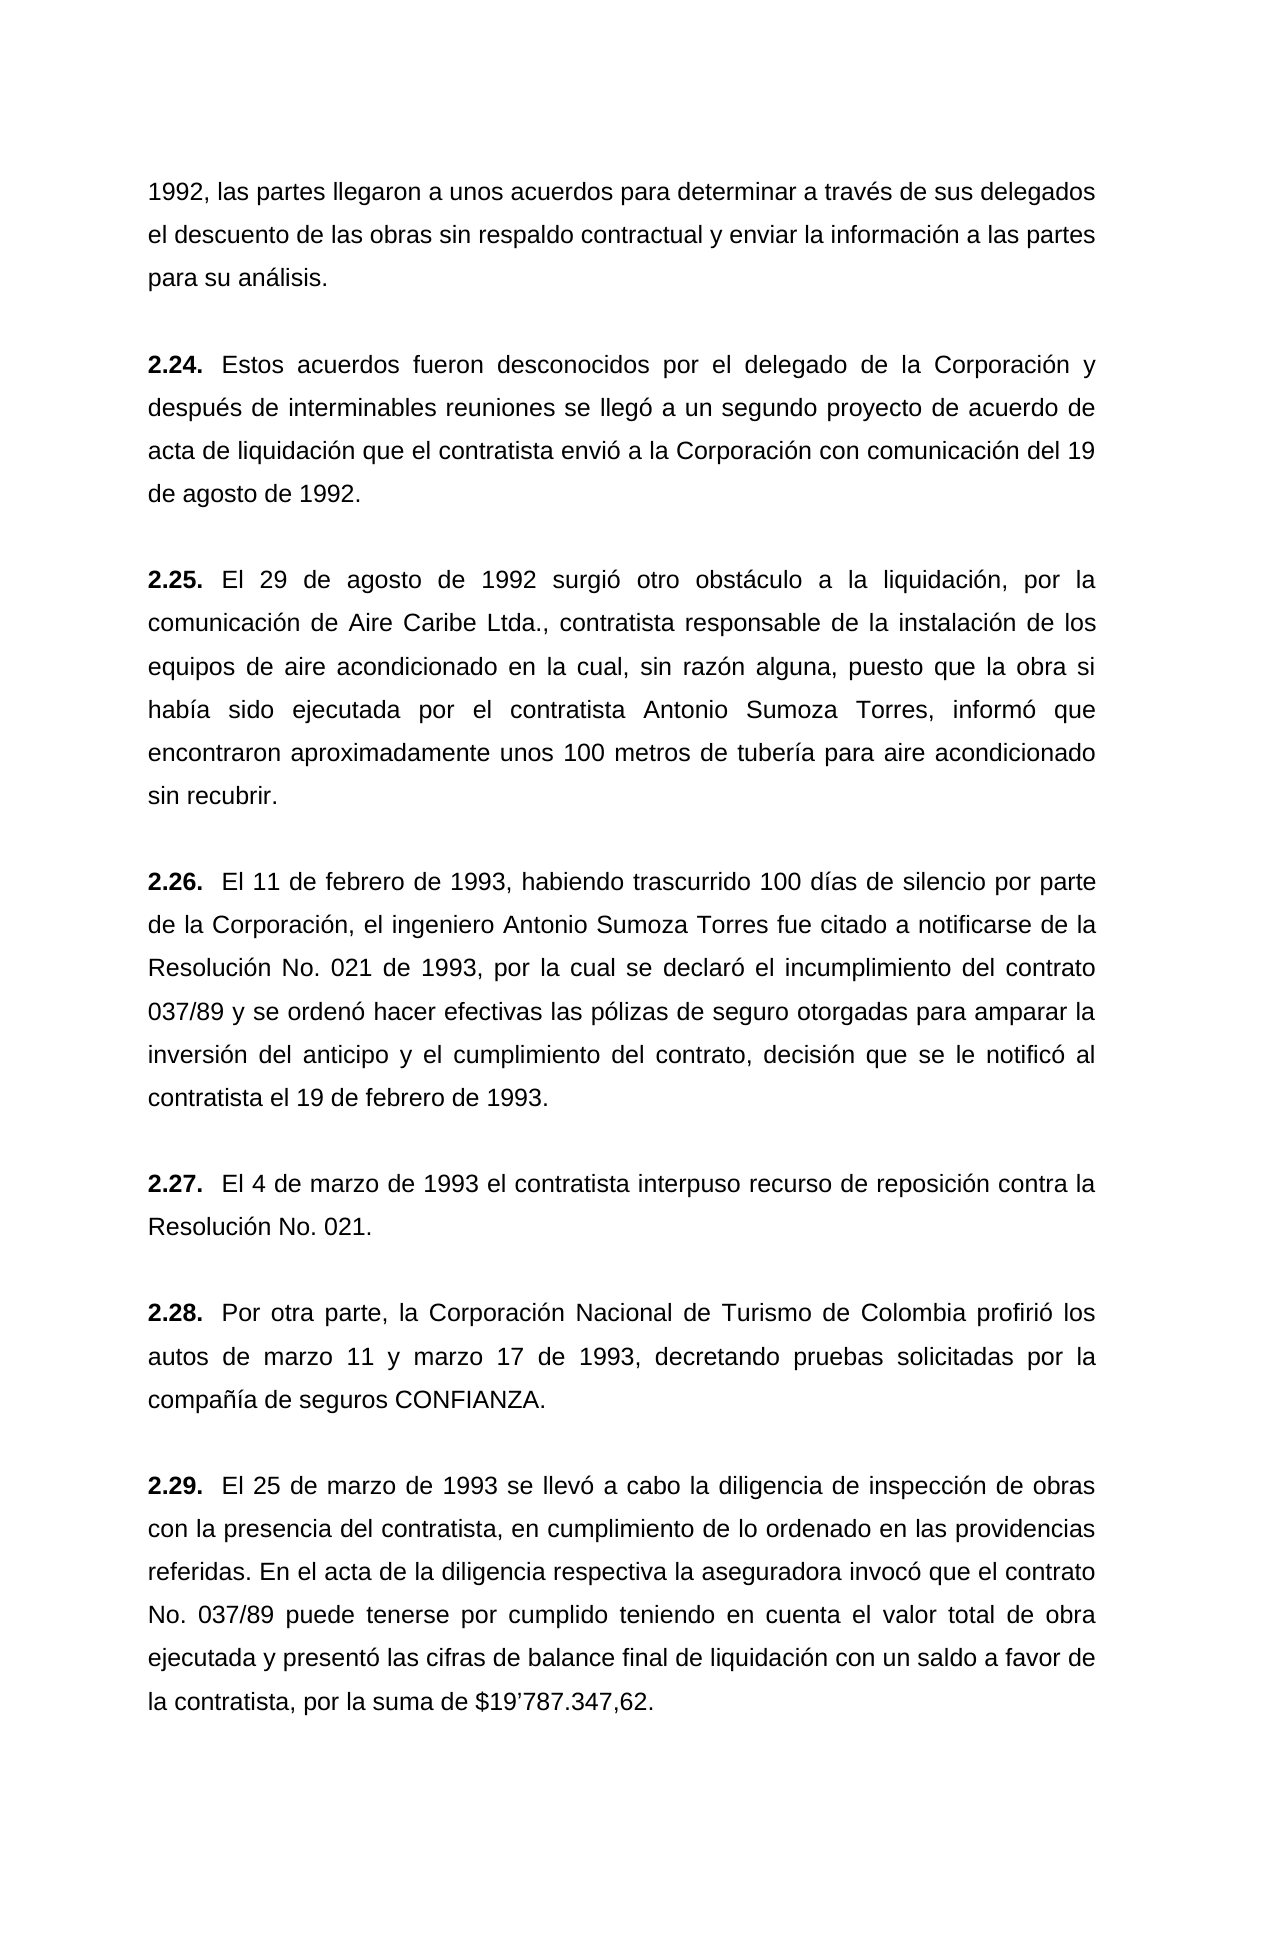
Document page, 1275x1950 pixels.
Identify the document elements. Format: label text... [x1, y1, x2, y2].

text 2.25. El 29 de agosto de 1992 surgió otro obstáculo a la liquidación, por la comunicación de Aire Caribe Ltda., contratista responsable de la instalación de los equipos de aire acondicionado en la cual, sin razón alguna, puesto que la obra si había sido ejecutada por el contratista Antonio Sumoza Torres, informó que encontraron aproximadamente unos 100 metros de tubería para aire acondicionado sin recubrir. [148, 565, 1098, 810]
text 2.28. Por otra parte, la Corporación Nacional de Turismo de Colombia profirió los autos de marzo 11 y marzo 17 de 1993, decretando pruebas solicitadas por la compañía de seguros CONFIANZA. [148, 1298, 1098, 1413]
text 2.27. El 4 de marzo de 1993 el contratista interpuso recurso de reposición contra la Resolución No. 021. [148, 1169, 1098, 1241]
text 2.24. Estos acuerdos fueron desconocidos por el delegado de la Corporación y después de interminables reuniones se llegó a un segundo proyecto de acuerdo de acta de liquidación que el contratista envió a la Corporación con comunicación del 19 de agosto de 1992. [148, 350, 1098, 508]
text 2.29. El 25 de marzo de 1993 se llevó a cabo la diligencia de inspección de obras con la presencia del contratista, en cumplimiento de lo ordenado en las providencias referidas. En el acta de la diligencia respectiva la aseguradora invocó que el contrato No. 037/89 puede tenerse por cumplido teniendo en cuenta el valor total de obra ejecutada y presentó las cifras de balance final de liquidación con un saldo a favor de la contratista, por la suma de $19’787.347,62. [148, 1471, 1098, 1715]
text 2.26. El 11 de febrero de 1993, habiendo trascurrido 100 días de silencio por parte de la Corporación, el ingeniero Antonio Sumoza Torres fue citado a notificarse de la Resolución No. 021 de 1993, por la cual se declaró el incumplimiento del contrato 037/89 y se ordenó hacer efectivas las pólizas de seguro otorgadas para amparar la inversión del anticipo y el cumplimiento del contrato, decisión que se le notificó al contratista el 19 de febrero de 1993. [148, 867, 1098, 1112]
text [148, 177, 1098, 292]
